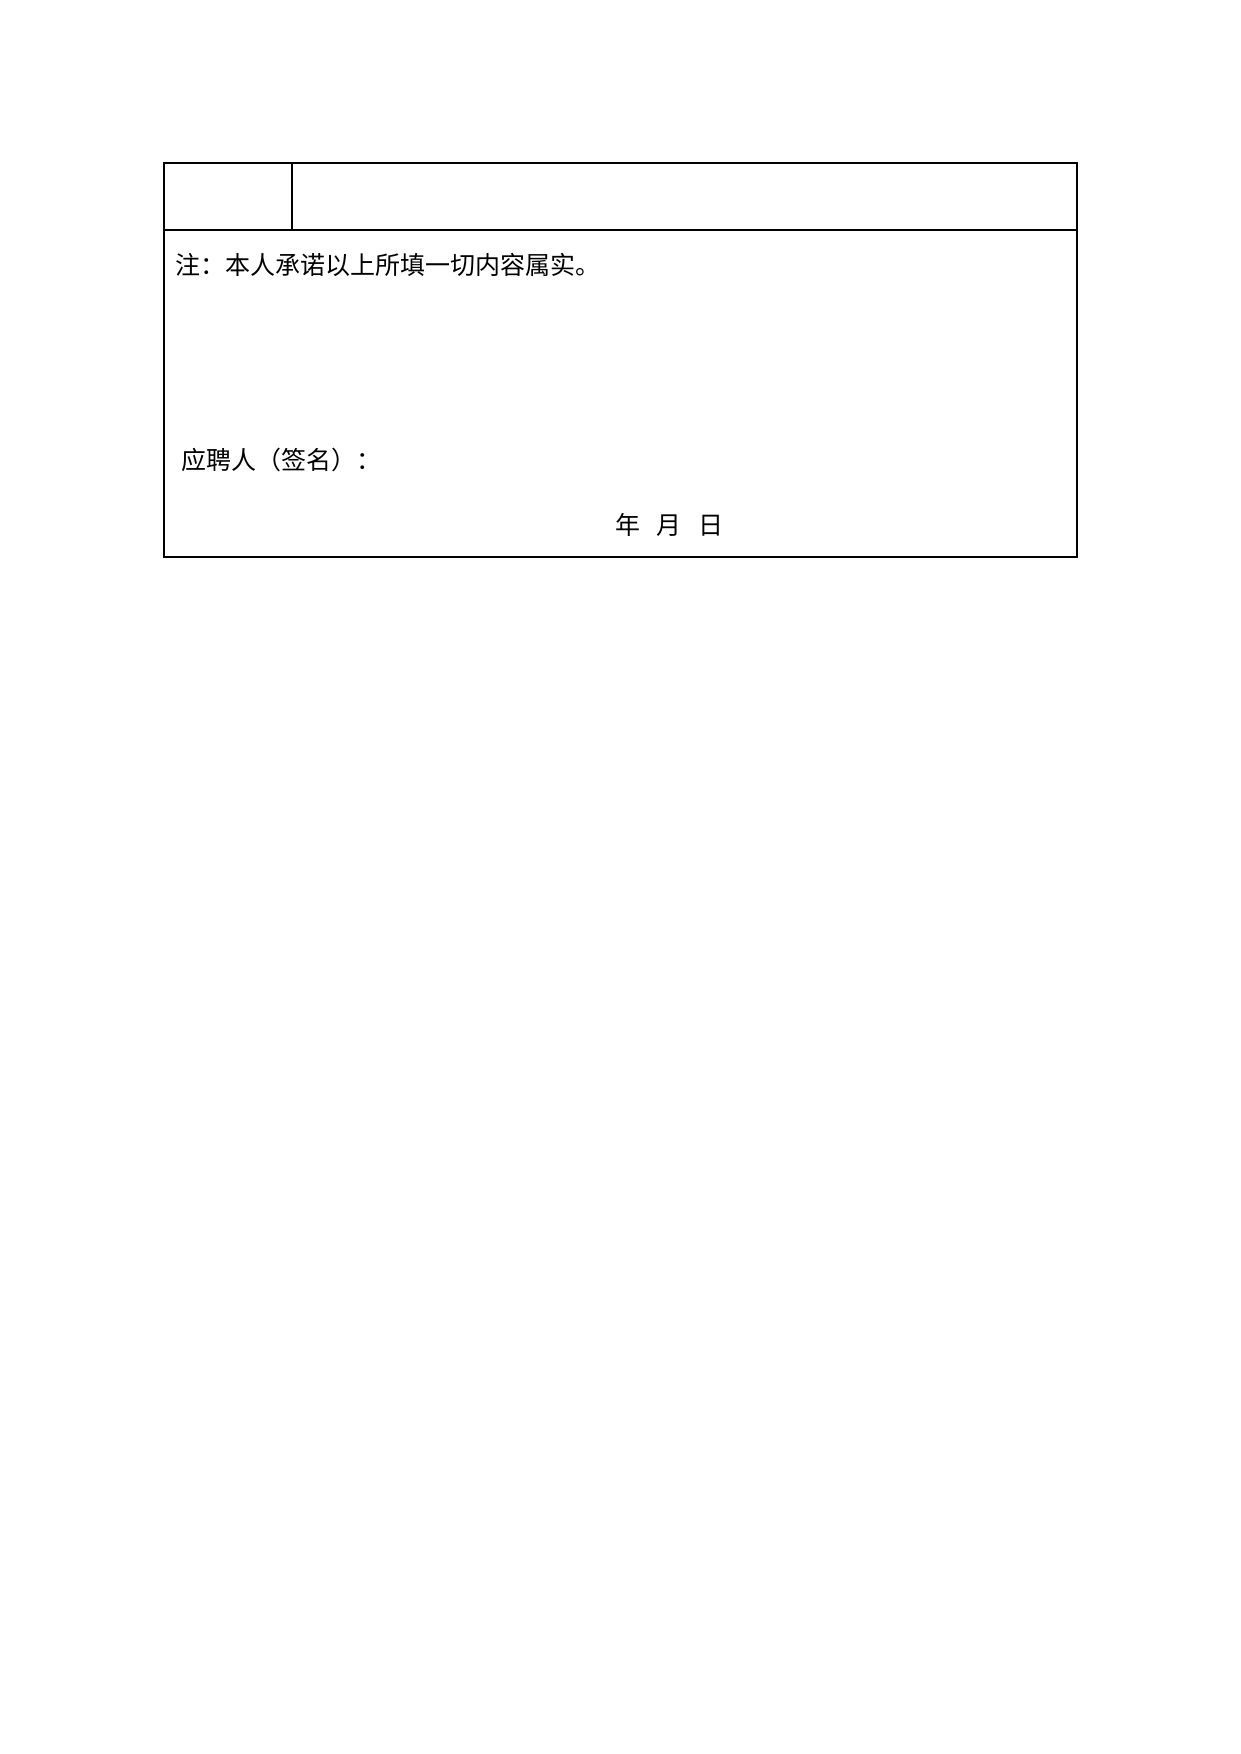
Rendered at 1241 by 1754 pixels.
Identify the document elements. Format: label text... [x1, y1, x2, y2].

table_cell [293, 164, 1076, 229]
table_cell [165, 164, 291, 229]
table_cell 注：本人承诺以上所填一切内容属实。 应聘人（签名）： 年 月 日 [165, 231, 1076, 556]
